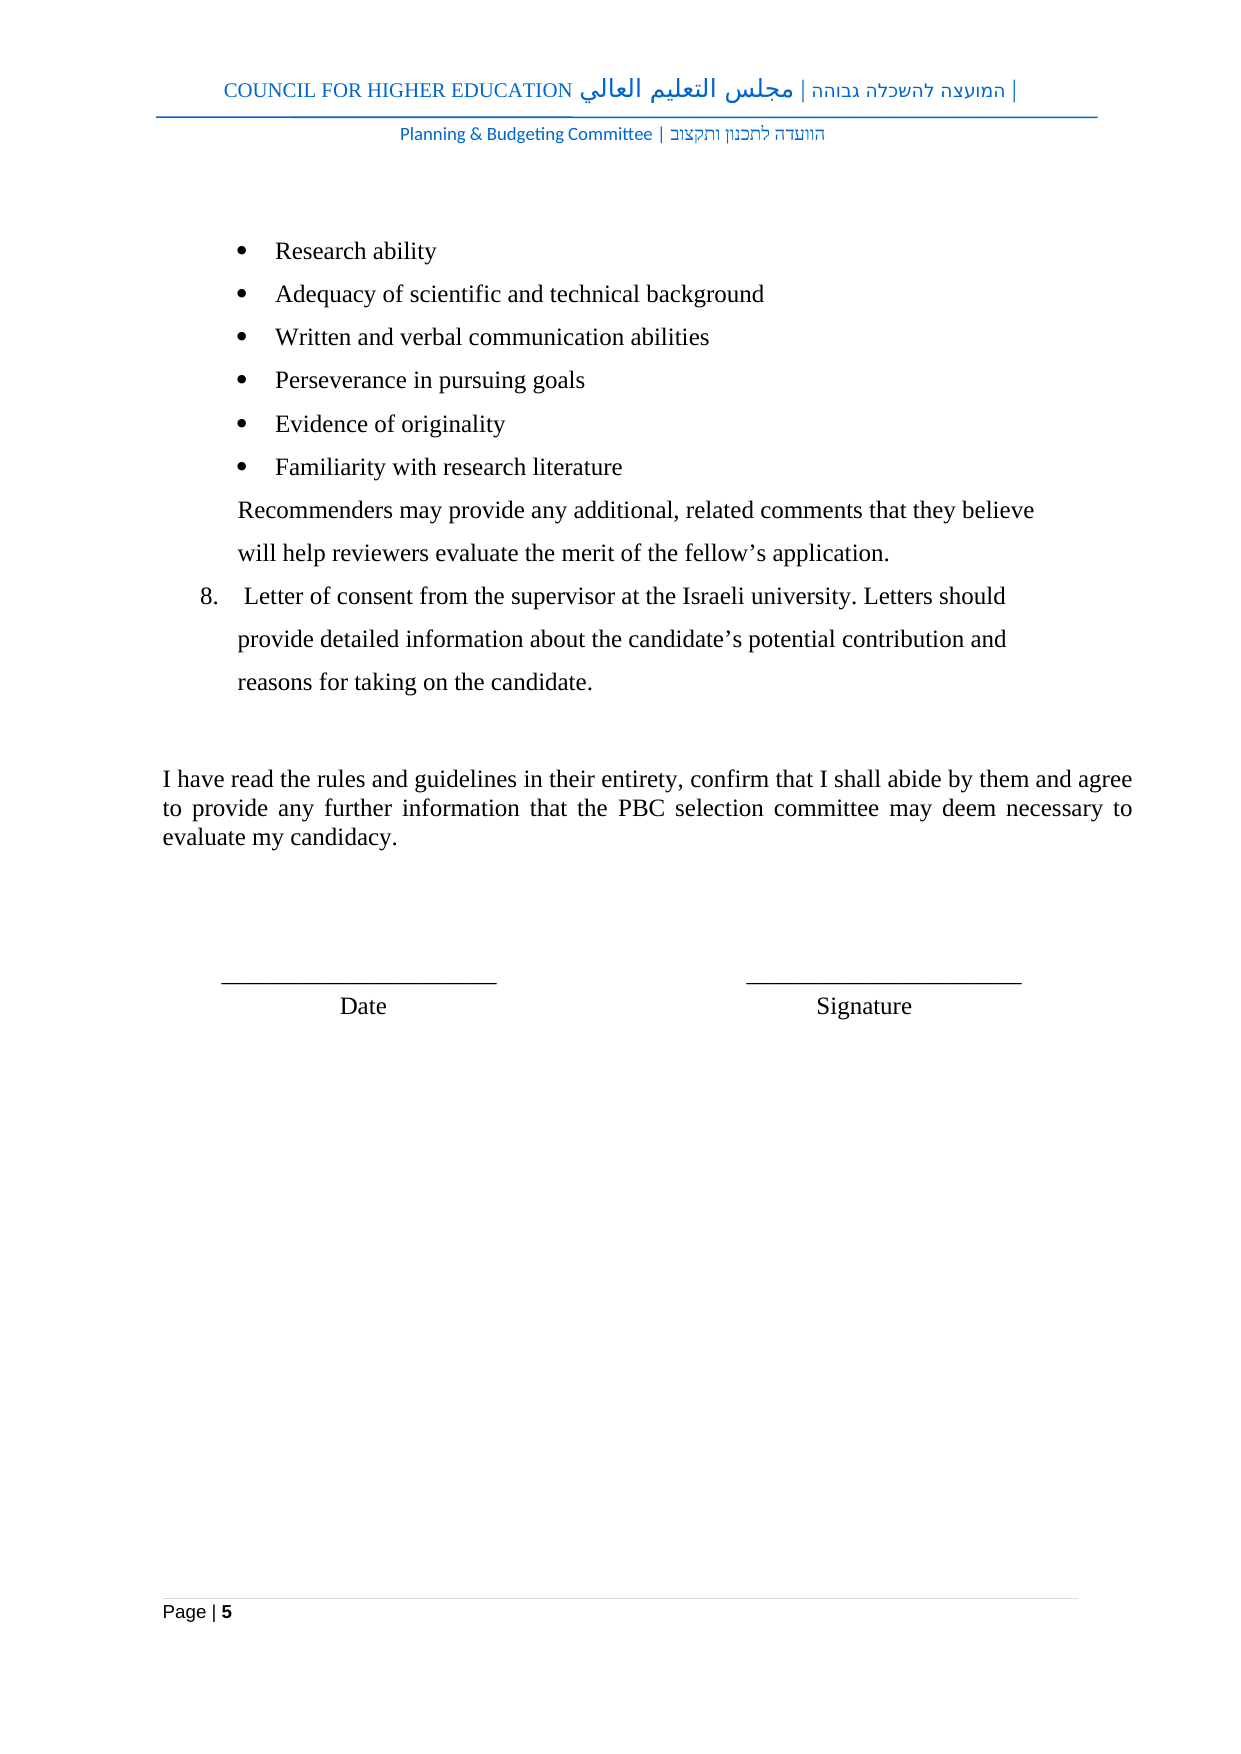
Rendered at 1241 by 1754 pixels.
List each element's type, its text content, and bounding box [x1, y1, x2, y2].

list Perseverance in pursuing goals [237, 366, 1078, 394]
list Research ability [237, 236, 1078, 265]
list Evidence of originality [237, 409, 1078, 437]
list Written and verbal communication abilities [237, 322, 1078, 351]
list Letter of consent from the supervisor at the Israeli university. Letters should provide detailed information about the candidate’s potential contribution and reasons for taking on the candidate. [200, 581, 1078, 696]
text I have read the rules and guidelines in their entirety, confirm that I shall abide by them and agree to provide any further information that the PBC selection committee may deem necessary to evaluate my candidacy. [162, 764, 1133, 851]
text ______________________ ______________________ Date Signature [221, 958, 1133, 1020]
list Adequacy of scientific and technical background [237, 279, 1078, 308]
text Recommenders may provide any additional, related comments that they believe will help reviewers evaluate the merit of the fellow’s application. [237, 495, 1078, 567]
list Familiarity with research literature [237, 452, 1078, 481]
